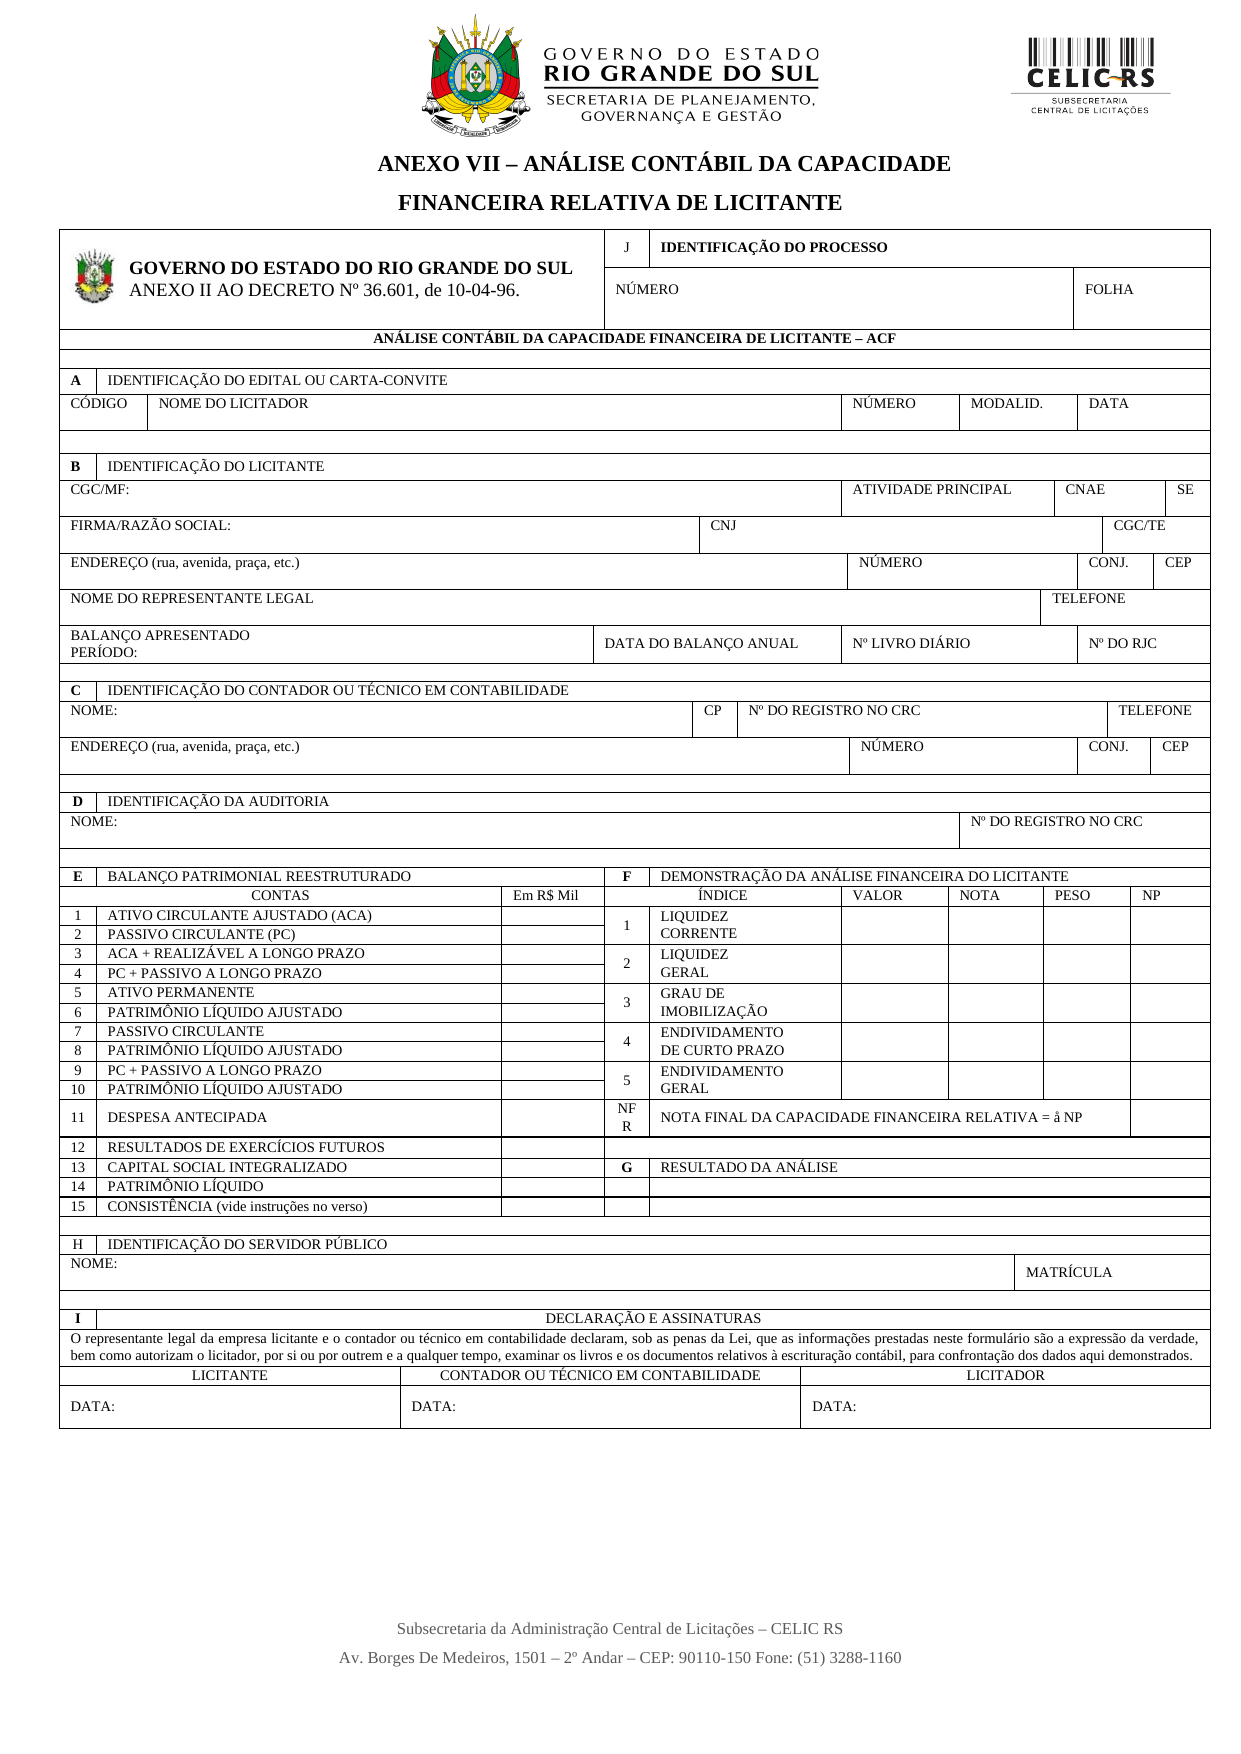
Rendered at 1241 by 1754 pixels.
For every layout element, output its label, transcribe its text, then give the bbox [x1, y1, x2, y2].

table_cell ACA + REALIZÁVEL A LONGO PRAZO [97, 945, 501, 964]
table_cell [60, 775, 1210, 792]
table_cell PASSIVO CIRCULANTE [97, 1023, 501, 1041]
table_cell [605, 1138, 1210, 1158]
table_cell 9 [60, 1062, 96, 1080]
table_cell A [60, 369, 96, 393]
table_cell [1131, 1023, 1210, 1061]
table_cell 3 [60, 945, 96, 964]
table_cell IDENTIFICAÇÃO DA AUDITORIA [97, 793, 1210, 812]
table_cell LICITADOR [801, 1367, 1210, 1385]
table_cell O representante legal da empresa licitante e o contador ou técnico em contabilidade declaram, sob as penas da Lei, que as informações prestadas neste formulário são a expressão da verdade, bem como autorizam o licitador, por si ou por outrem e a qualquer tempo, examinar os livros e os documentos relativos à escrituração contábil, para confrontação dos dados aqui demonstrados. [60, 1330, 1210, 1366]
table_cell [502, 1081, 604, 1099]
table_cell [842, 945, 948, 983]
table_cell I [60, 1310, 96, 1328]
table_cell 4 [60, 965, 96, 983]
table_cell Nº DO REGISTRO NO CRC [960, 813, 1210, 848]
table_cell CNJ [700, 517, 1102, 552]
table_cell 1 [60, 907, 96, 925]
table_cell 5 [605, 1062, 649, 1099]
table_cell ÍNDICE [605, 887, 841, 906]
table_cell DESPESA ANTECIPADA [97, 1100, 501, 1136]
table_cell [60, 431, 1210, 452]
table_cell [605, 1178, 649, 1196]
table_cell [1131, 1100, 1210, 1136]
table_cell [502, 1178, 604, 1196]
subtitle ANEXO VII – Análise Contábil da Capacidade Financeira RELATIVA de Licitante [266, 150, 974, 216]
table_cell Em R$ Mil [502, 887, 604, 906]
table_cell 2 [605, 945, 649, 983]
table_cell 7 [60, 1023, 96, 1041]
picture [421, 14, 819, 137]
table_cell 1 [605, 907, 649, 944]
table_cell LIQUIDEZ CORRENTE [650, 907, 841, 944]
table_header J [605, 230, 649, 267]
table_cell [502, 1042, 604, 1061]
table_cell ATIVIDADE PRINCIPAL [842, 481, 1054, 516]
table_cell LIQUIDEZ GERAL [650, 945, 841, 983]
table_cell RESULTADO DA ANÁLISE [650, 1159, 1210, 1177]
table_cell ENDEREÇO (rua, avenida, praça, etc.) [60, 738, 849, 773]
table_cell DATA DO BALANÇO ANUAL [594, 626, 841, 662]
table_cell TELEFONE [1041, 590, 1210, 625]
table_cell CONSISTÊNCIA (vide instruções no verso) [97, 1198, 501, 1216]
table_cell [1044, 1062, 1130, 1099]
table_cell DATA: [401, 1386, 800, 1428]
table_cell CONJ. [1078, 738, 1150, 773]
table_cell B [60, 454, 96, 479]
table_header [60, 230, 118, 329]
table_cell ATIVO PERMANENTE [97, 984, 501, 1002]
table_cell IDENTIFICAÇÃO DO EDITAL OU CARTA-CONVITE [97, 369, 1210, 393]
table_cell NOTA [949, 887, 1043, 906]
table_cell ATIVO CIRCULANTE AJUSTADO (ACA) [97, 907, 501, 925]
table_cell [842, 1023, 948, 1061]
table_cell [1044, 1023, 1130, 1061]
table_cell CONTAS [60, 887, 501, 906]
table_cell NFR [605, 1100, 649, 1136]
table_cell NOME: [60, 1255, 1014, 1290]
table_cell TELEFONE [1108, 702, 1210, 737]
table_cell 6 [60, 1004, 96, 1022]
table_cell PC + PASSIVO A LONGO PRAZO [97, 965, 501, 983]
table_cell [60, 350, 1210, 367]
table_cell Nº LIVRO DIÁRIO [842, 626, 1077, 662]
table_cell NOME DO REPRESENTANTE LEGAL [60, 590, 1040, 625]
table_cell SE [1166, 481, 1210, 516]
picture [1008, 32, 1173, 119]
table_cell [949, 984, 1043, 1022]
table_cell ENDIVIDAMENTO GERAL [650, 1062, 841, 1099]
table_cell CGC/TE [1103, 517, 1210, 552]
table_cell [949, 907, 1043, 944]
table_cell BALANÇO APRESENTADO PERÍODO: [60, 626, 593, 662]
table_cell CNAE [1055, 481, 1165, 516]
table_cell [502, 1159, 604, 1177]
table_cell NÚMERO [848, 554, 1077, 589]
table_cell F [605, 868, 649, 886]
table_cell [502, 945, 604, 964]
table_cell [949, 1062, 1043, 1099]
table_cell [502, 1138, 604, 1158]
table_cell [1131, 1062, 1210, 1099]
table_cell 14 [60, 1178, 96, 1196]
table_cell [605, 1198, 649, 1216]
table_cell [502, 1004, 604, 1022]
table_cell [650, 1178, 1210, 1196]
table_cell C [60, 682, 96, 701]
table_cell [949, 945, 1043, 983]
table_cell ENDEREÇO (rua, avenida, praça, etc.) [60, 554, 847, 589]
table_cell NÚMERO [842, 395, 959, 430]
table_cell [1044, 907, 1130, 944]
table_cell MODALID. [960, 395, 1077, 430]
table_cell [1131, 945, 1210, 983]
table_cell PATRIMÔNIO LÍQUIDO [97, 1178, 501, 1196]
table_cell [842, 907, 948, 944]
table_cell NOME: [60, 702, 692, 737]
table_cell 5 [60, 984, 96, 1002]
table_cell [502, 1023, 604, 1041]
table_cell 13 [60, 1159, 96, 1177]
table_cell GRAU DE IMOBILIZAÇÃO [650, 984, 841, 1022]
table_cell BALANÇO PATRIMONIAL REESTRUTURADO [97, 868, 604, 886]
table_cell [949, 1023, 1043, 1061]
table_cell CONTADOR OU TÉCNICO EM CONTABILIDADE [401, 1367, 800, 1385]
table_cell [1131, 907, 1210, 944]
table_cell 2 [60, 926, 96, 944]
table_cell 15 [60, 1198, 96, 1216]
table_cell LICITANTE [60, 1367, 400, 1385]
table_cell CP [693, 702, 737, 737]
table_cell 3 [605, 984, 649, 1022]
table_cell 11 [60, 1100, 96, 1136]
table_cell E [60, 868, 96, 886]
table_cell H [60, 1236, 96, 1254]
table_cell DEMONSTRAÇÃO DA ANÁLISE FINANCEIRA DO LICITANTE [650, 868, 1210, 886]
table_cell DATA: [60, 1386, 400, 1428]
table_header GOVERNO DO ESTADO DO RIO GRANDE DO SUL ANEXO II AO DECRETO Nº 36.601, de 10-04-96. [118, 230, 604, 329]
table_cell G [605, 1159, 649, 1177]
table_cell NOME: [60, 813, 959, 848]
table_cell [502, 1198, 604, 1216]
table_cell DECLARAÇÃO E ASSINATURAS [97, 1310, 1210, 1328]
table_cell IDENTIFICAÇÃO DO CONTADOR OU TÉCNICO EM CONTABILIDADE [97, 682, 1210, 701]
table_cell [502, 907, 604, 925]
table_cell 4 [605, 1023, 649, 1061]
table_cell [502, 1100, 604, 1136]
table_cell PESO [1044, 887, 1130, 906]
table_cell PASSIVO CIRCULANTE (PC) [97, 926, 501, 944]
table_cell NOTA FINAL DA CAPACIDADE FINANCEIRA RELATIVA = å NP [650, 1100, 1130, 1136]
table_cell PATRIMÔNIO LÍQUIDO AJUSTADO [97, 1004, 501, 1022]
table_cell [1044, 984, 1130, 1022]
table_cell [650, 1198, 1210, 1216]
table_cell FIRMA/RAZÃO SOCIAL: [60, 517, 699, 552]
table_cell 12 [60, 1138, 96, 1158]
table_cell PATRIMÔNIO LÍQUIDO AJUSTADO [97, 1042, 501, 1061]
table_cell NÚMERO [605, 268, 1073, 329]
table_cell [1131, 984, 1210, 1022]
picture [70, 248, 118, 310]
table_cell IDENTIFICAÇÃO DO LICITANTE [97, 454, 1210, 479]
table_cell VALOR [842, 887, 948, 906]
table_cell PATRIMÔNIO LÍQUIDO AJUSTADO [97, 1081, 501, 1099]
table_cell [60, 664, 1210, 681]
table_cell Nº DO RJC [1078, 626, 1210, 662]
table_cell CGC/MF: [60, 481, 841, 516]
table_cell [60, 1291, 1210, 1309]
table_cell CEP [1154, 554, 1210, 589]
table_cell NÚMERO [850, 738, 1077, 773]
table_cell NOME DO LICITADOR [148, 395, 841, 430]
table_cell CEP [1151, 738, 1210, 773]
table_cell CAPITAL SOCIAL INTEGRALIZADO [97, 1159, 501, 1177]
table_cell IDENTIFICAÇÃO DO SERVIDOR PÚBLICO [97, 1236, 1210, 1254]
table_cell CONJ. [1078, 554, 1153, 589]
table_cell 10 [60, 1081, 96, 1099]
table_cell DATA: [801, 1386, 1210, 1428]
table_cell RESULTADOS DE EXERCÍCIOS FUTUROS [97, 1138, 501, 1158]
table_cell [60, 849, 1210, 867]
table_cell [502, 965, 604, 983]
table_cell ANÁLISE CONTÁBIL DA CAPACIDADE FINANCEIRA DE LICITANTE – ACF [60, 330, 1210, 349]
table_cell [842, 1062, 948, 1099]
table_cell [1044, 945, 1130, 983]
table_cell [502, 1062, 604, 1080]
table_header IDENTIFICAÇÃO DO PROCESSO [650, 230, 1210, 267]
table_cell [842, 984, 948, 1022]
table_cell DATA [1078, 395, 1210, 430]
table_cell NP [1131, 887, 1210, 906]
table_cell CÓDIGO [60, 395, 147, 430]
table_cell ENDIVIDAMENTO DE CURTO PRAZO [650, 1023, 841, 1061]
table_cell D [60, 793, 96, 812]
table_cell [502, 984, 604, 1002]
table_cell [60, 1217, 1210, 1234]
table_cell FOLHA [1074, 268, 1210, 329]
table_cell [502, 926, 604, 944]
table_cell PC + PASSIVO A LONGO PRAZO [97, 1062, 501, 1080]
table_cell Nº DO REGISTRO NO CRC [738, 702, 1107, 737]
table_cell MATRÍCULA [1015, 1255, 1210, 1290]
table_cell 8 [60, 1042, 96, 1061]
